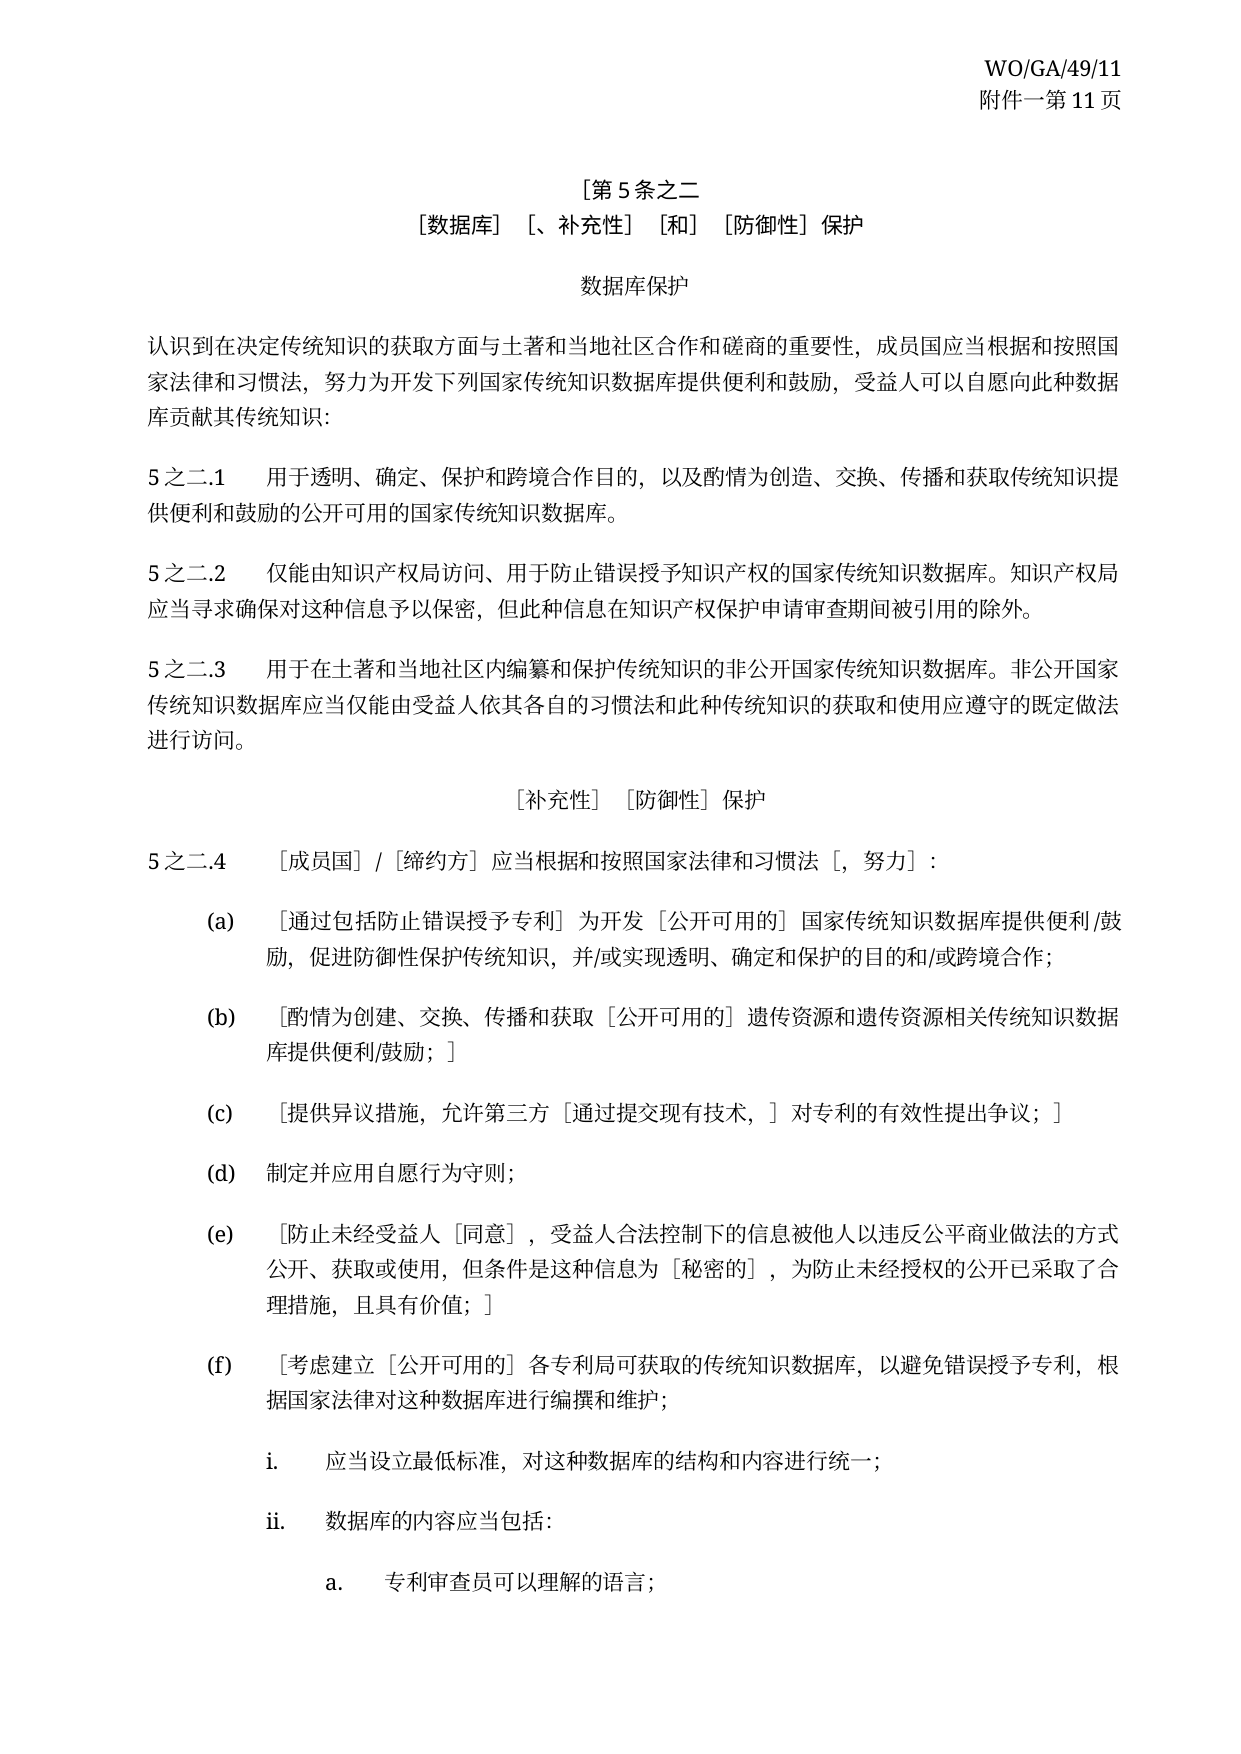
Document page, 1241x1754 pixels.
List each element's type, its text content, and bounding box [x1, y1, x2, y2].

text 5之二.3 用于在土著和当地社区内编纂和保护传统知识的非公开国家传统知识数据库。非公开国家传统知识数据库应当仅能由受益人依其各自的习惯法和此种传统知识的获取和使用应遵守的既定做法进行访问。 [148, 648, 1122, 755]
text 5之二.2 仅能由知识产权局访问、用于防止错误授予知识产权的国家传统知识数据库。知识产权局应当寻求确保对这种信息予以保密，但此种信息在知识产权保护申请审查期间被引用的除外。 [148, 553, 1122, 623]
text i. 应当设立最低标准，对这种数据库的结构和内容进行统一； [266, 1440, 1122, 1476]
text (c) ［提供异议措施，允许第三方［通过提交现有技术，］对专利的有效性提出争议；］ [207, 1092, 1122, 1128]
text (d) 制定并应用自愿行为守则； [207, 1153, 1122, 1188]
text 5之二.1 用于透明、确定、保护和跨境合作目的，以及酌情为创造、交换、传播和获取传统知识提供便利和鼓励的公开可用的国家传统知识数据库。 [148, 457, 1122, 528]
text (a) ［通过包括防止错误授予专利］为开发［公开可用的］国家传统知识数据库提供便利/鼓励，促进防御性保护传统知识，并/或实现透明、确定和保护的目的和/或跨境合作； [207, 901, 1122, 971]
text ii. 数据库的内容应当包括： [266, 1501, 1122, 1536]
text ［第5条之二 ［数据库］［、补充性］［和］［防御性］保护 [148, 169, 1122, 240]
text (f) ［考虑建立［公开可用的］各专利局可获取的传统知识数据库，以避免错误授予专利，根据国家法律对这种数据库进行编撰和维护； [207, 1344, 1122, 1415]
text (e) ［防止未经受益人［同意］，受益人合法控制下的信息被他人以违反公平商业做法的方式公开、获取或使用，但条件是这种信息为［秘密的］，为防止未经授权的公开已采取了合理措施，且具有价值；］ [207, 1213, 1122, 1319]
text ［补充性］［防御性］保护 [148, 780, 1122, 815]
text 认识到在决定传统知识的获取方面与土著和当地社区合作和磋商的重要性，成员国应当根据和按照国家法律和习惯法，努力为开发下列国家传统知识数据库提供便利和鼓励，受益人可以自愿向此种数据库贡献其传统知识： [148, 326, 1122, 432]
text (b) ［酌情为创建、交换、传播和获取［公开可用的］遗传资源和遗传资源相关传统知识数据库提供便利/鼓励；］ [207, 996, 1122, 1067]
text 5之二.4 ［成员国］/［缔约方］应当根据和按照国家法律和习惯法［，努力］： [148, 840, 1122, 876]
text 数据库保护 [148, 265, 1122, 301]
text a. 专利审查员可以理解的语言； [325, 1561, 1122, 1596]
